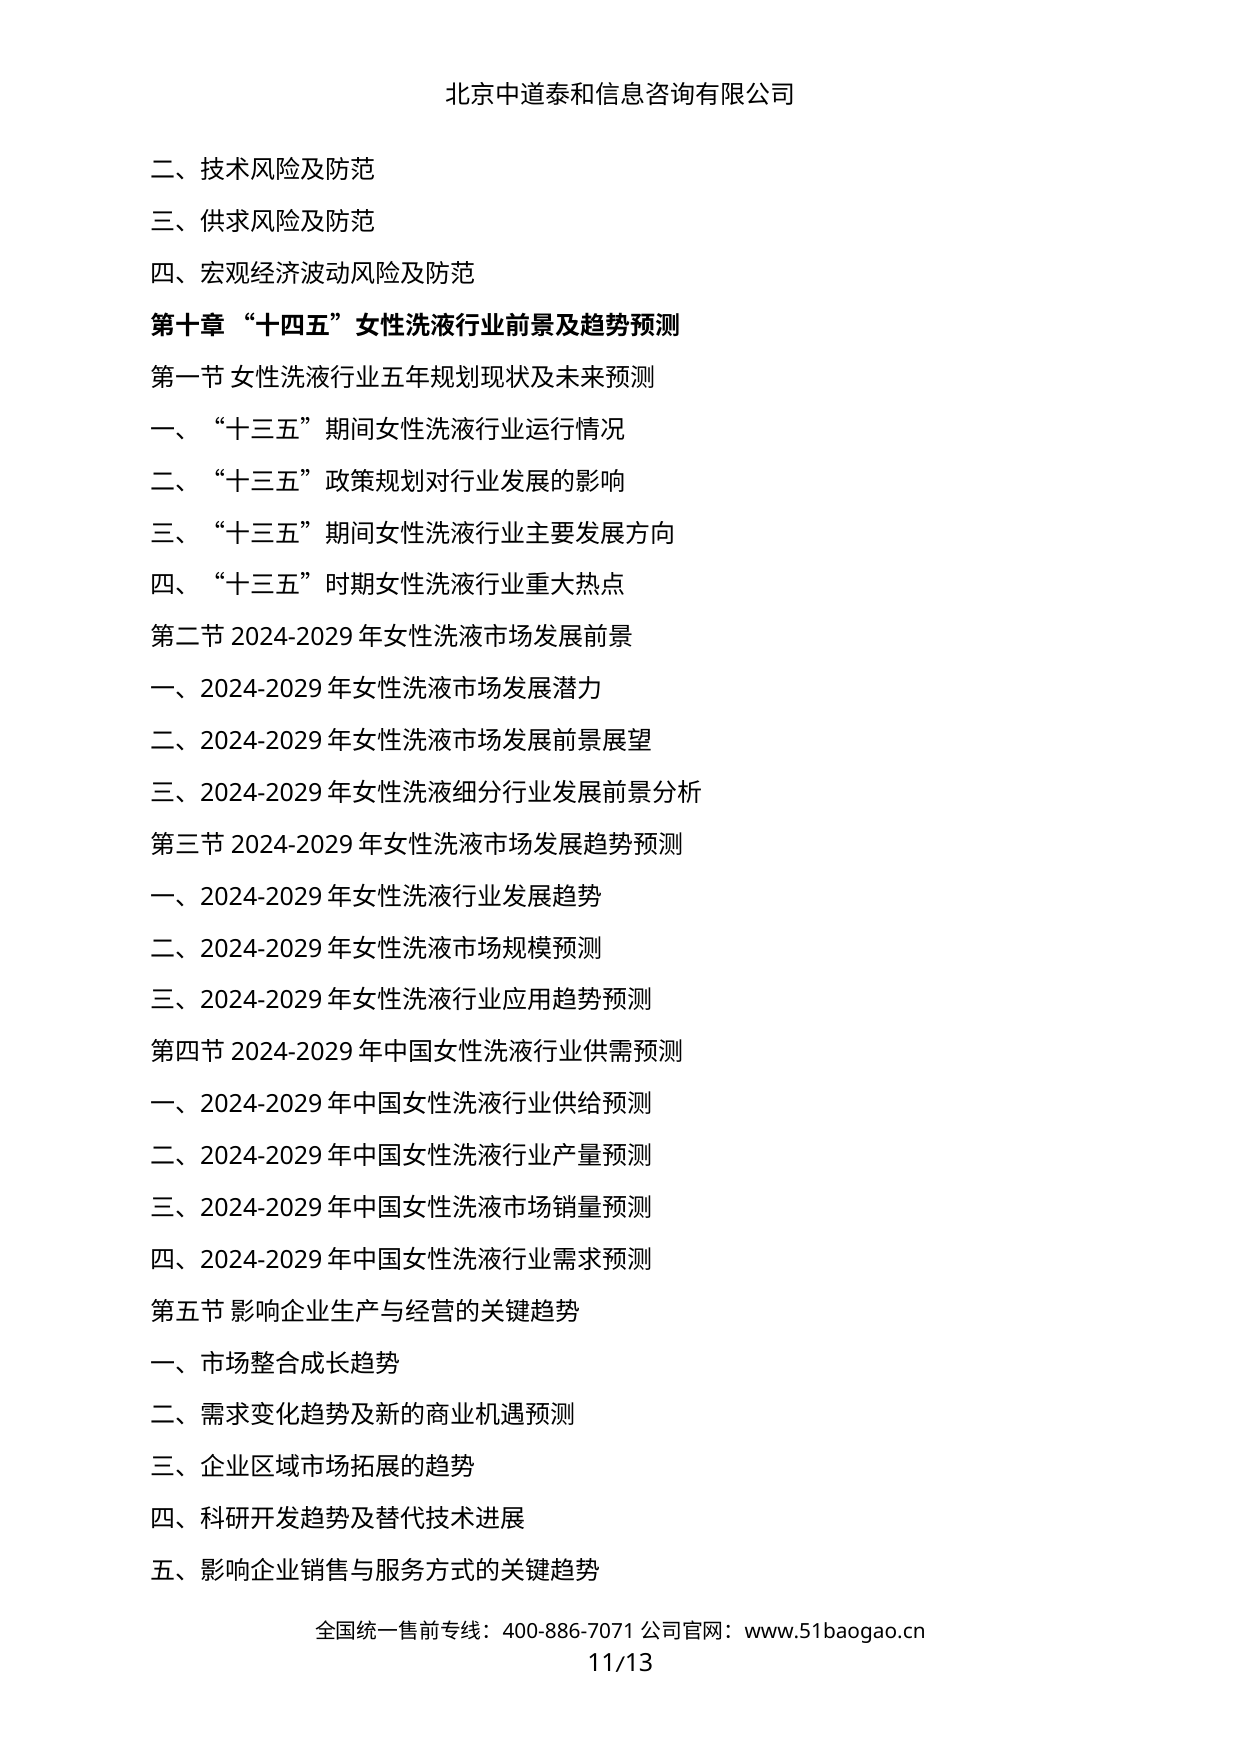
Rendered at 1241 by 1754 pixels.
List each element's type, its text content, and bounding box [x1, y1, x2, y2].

text 一、2024-2029年女性洗液市场发展潜力 [150, 669, 1090, 705]
text 五、影响企业销售与服务方式的关键趋势 [150, 1551, 1090, 1587]
text 四、宏观经济波动风险及防范 [150, 254, 1090, 290]
text 第三节 2024-2029年女性洗液市场发展趋势预测 [150, 824, 1090, 861]
text 第二节 2024-2029年女性洗液市场发展前景 [150, 617, 1090, 653]
text 三、2024-2029年中国女性洗液市场销量预测 [150, 1187, 1090, 1224]
text 二、技术风险及防范 [150, 150, 1090, 186]
text 四、2024-2029年中国女性洗液行业需求预测 [150, 1239, 1090, 1276]
text 一、市场整合成长趋势 [150, 1343, 1090, 1379]
text 二、2024-2029年女性洗液市场发展前景展望 [150, 721, 1090, 757]
text 二、2024-2029年女性洗液市场规模预测 [150, 928, 1090, 964]
text 第十章 “十四五”女性洗液行业前景及趋势预测 [150, 306, 1090, 342]
text 三、企业区域市场拓展的趋势 [150, 1447, 1090, 1483]
text 一、2024-2029年中国女性洗液行业供给预测 [150, 1084, 1090, 1120]
text 第四节 2024-2029年中国女性洗液行业供需预测 [150, 1032, 1090, 1068]
text 四、科研开发趋势及替代技术进展 [150, 1499, 1090, 1535]
text 二、2024-2029年中国女性洗液行业产量预测 [150, 1136, 1090, 1172]
text 第一节 女性洗液行业五年规划现状及未来预测 [150, 357, 1090, 394]
text 第五节 影响企业生产与经营的关键趋势 [150, 1291, 1090, 1327]
text 一、“十三五”期间女性洗液行业运行情况 [150, 409, 1090, 446]
text 二、“十三五”政策规划对行业发展的影响 [150, 461, 1090, 497]
text 三、2024-2029年女性洗液行业应用趋势预测 [150, 980, 1090, 1016]
text 三、“十三五”期间女性洗液行业主要发展方向 [150, 513, 1090, 549]
text 一、2024-2029年女性洗液行业发展趋势 [150, 876, 1090, 912]
text 三、供求风险及防范 [150, 202, 1090, 238]
text 二、需求变化趋势及新的商业机遇预测 [150, 1395, 1090, 1431]
text 三、2024-2029年女性洗液细分行业发展前景分析 [150, 772, 1090, 809]
text 四、“十三五”时期女性洗液行业重大热点 [150, 565, 1090, 601]
